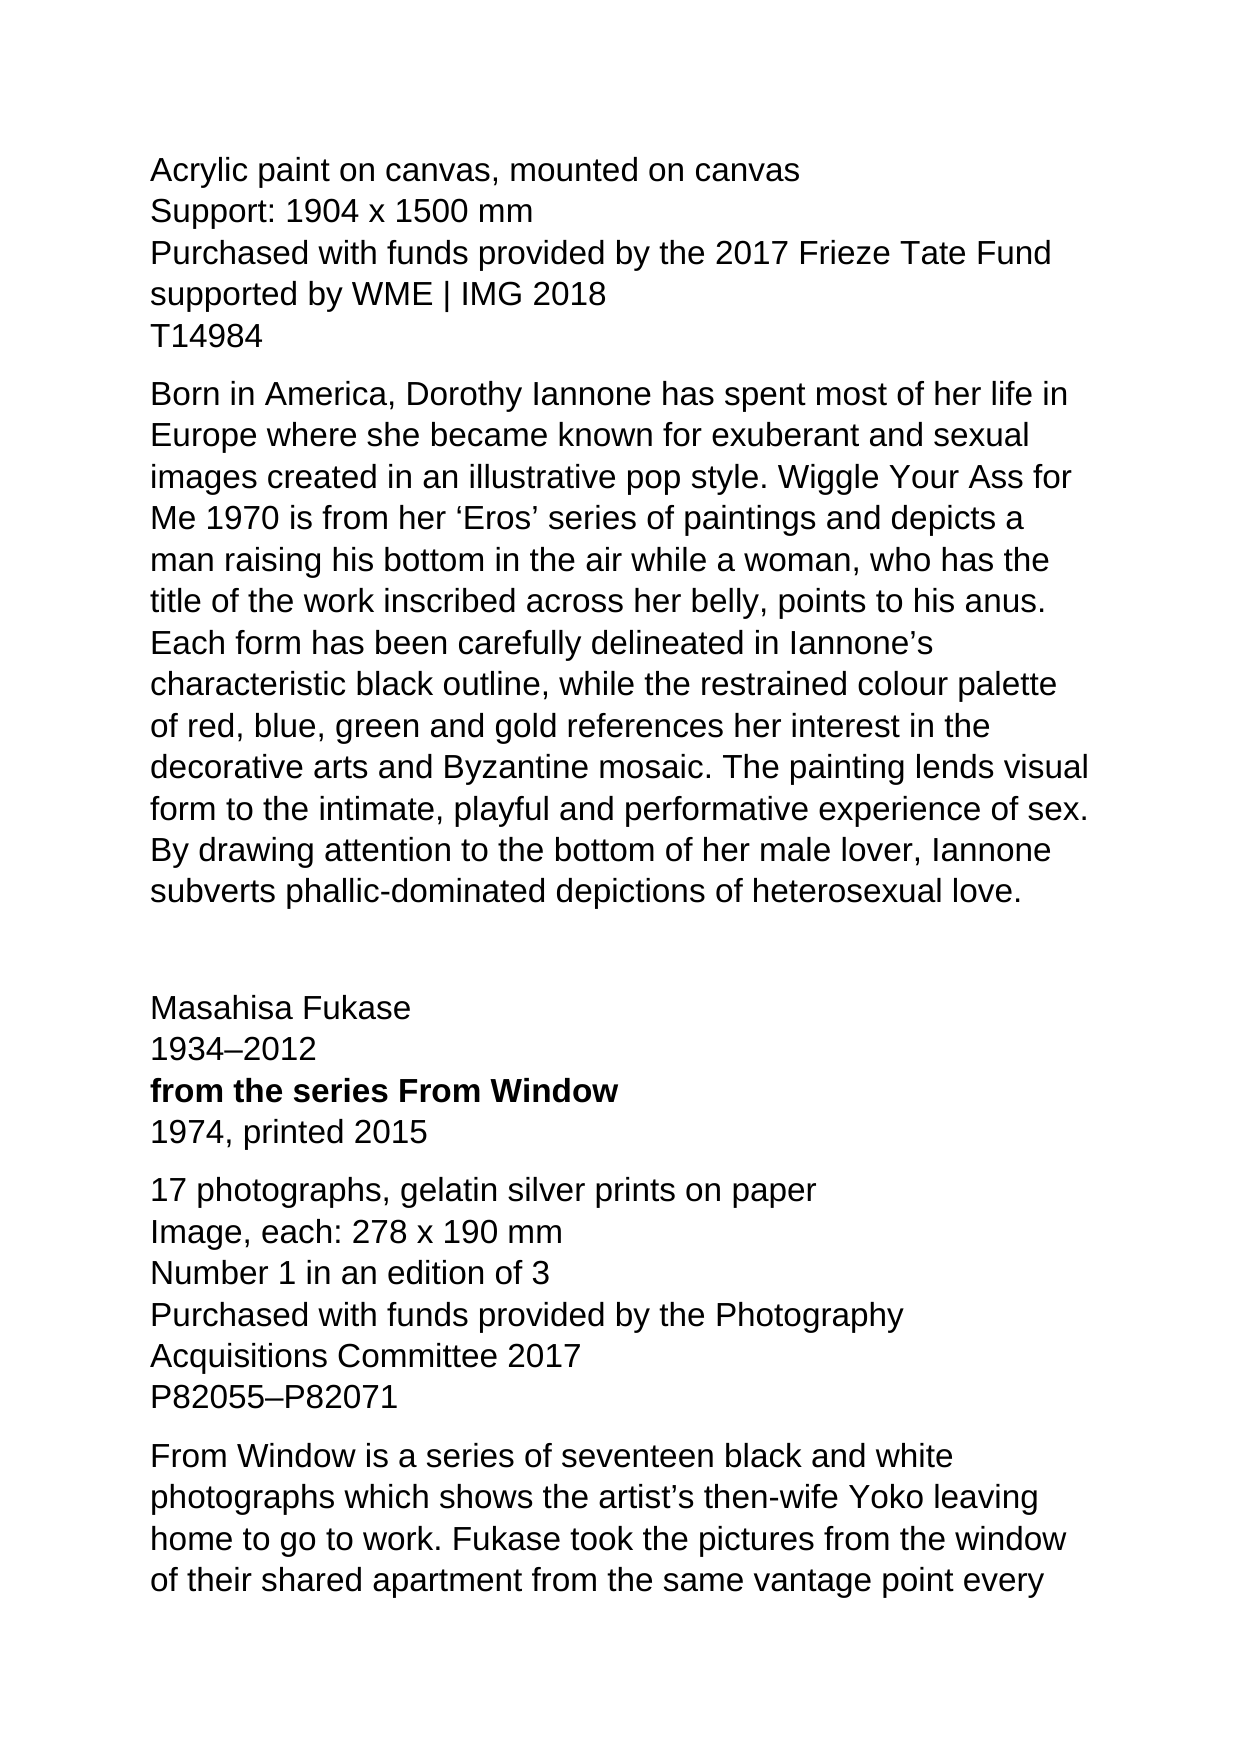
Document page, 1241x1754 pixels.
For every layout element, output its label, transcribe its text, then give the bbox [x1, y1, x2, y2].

text Masahisa Fukase 1934–2012 from the series From Window 1974, printed 2015 [150, 988, 1090, 1151]
text Acrylic paint on canvas, mounted on canvas Support: 1904 x 1500 mm Purchased with funds provided by the 2017 Frieze Tate Fund supported by WME | IMG 2018 T14984 [150, 150, 1090, 354]
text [150, 1436, 1090, 1598]
text 17 photographs, gelatin silver prints on paper Image, each: 278 x 190 mm Number 1 in an edition of 3 Purchased with funds provided by the Photography Acquisitions Committee 2017 P82055–P82071 [150, 1170, 1090, 1416]
text Born in America, Dorothy Iannone has spent most of her life in Europe where she became known for exuberant and sexual images created in an illustrative pop style. Wiggle Your Ass for Me 1970 is from her ‘Eros’ series of paintings and depicts a man raising his bottom in the air while a woman, who has the title of the work inscribed across her belly, points to his anus. Each form has been carefully delineated in Iannone’s characteristic black outline, while the restrained colour palette of red, blue, green and gold references her interest in the decorative arts and Byzantine mosaic. The painting lends visual form to the intimate, playful and performative experience of sex. By drawing attention to the bottom of her male lover, Iannone subverts phallic-dominated depictions of heterosexual love. [150, 374, 1090, 910]
